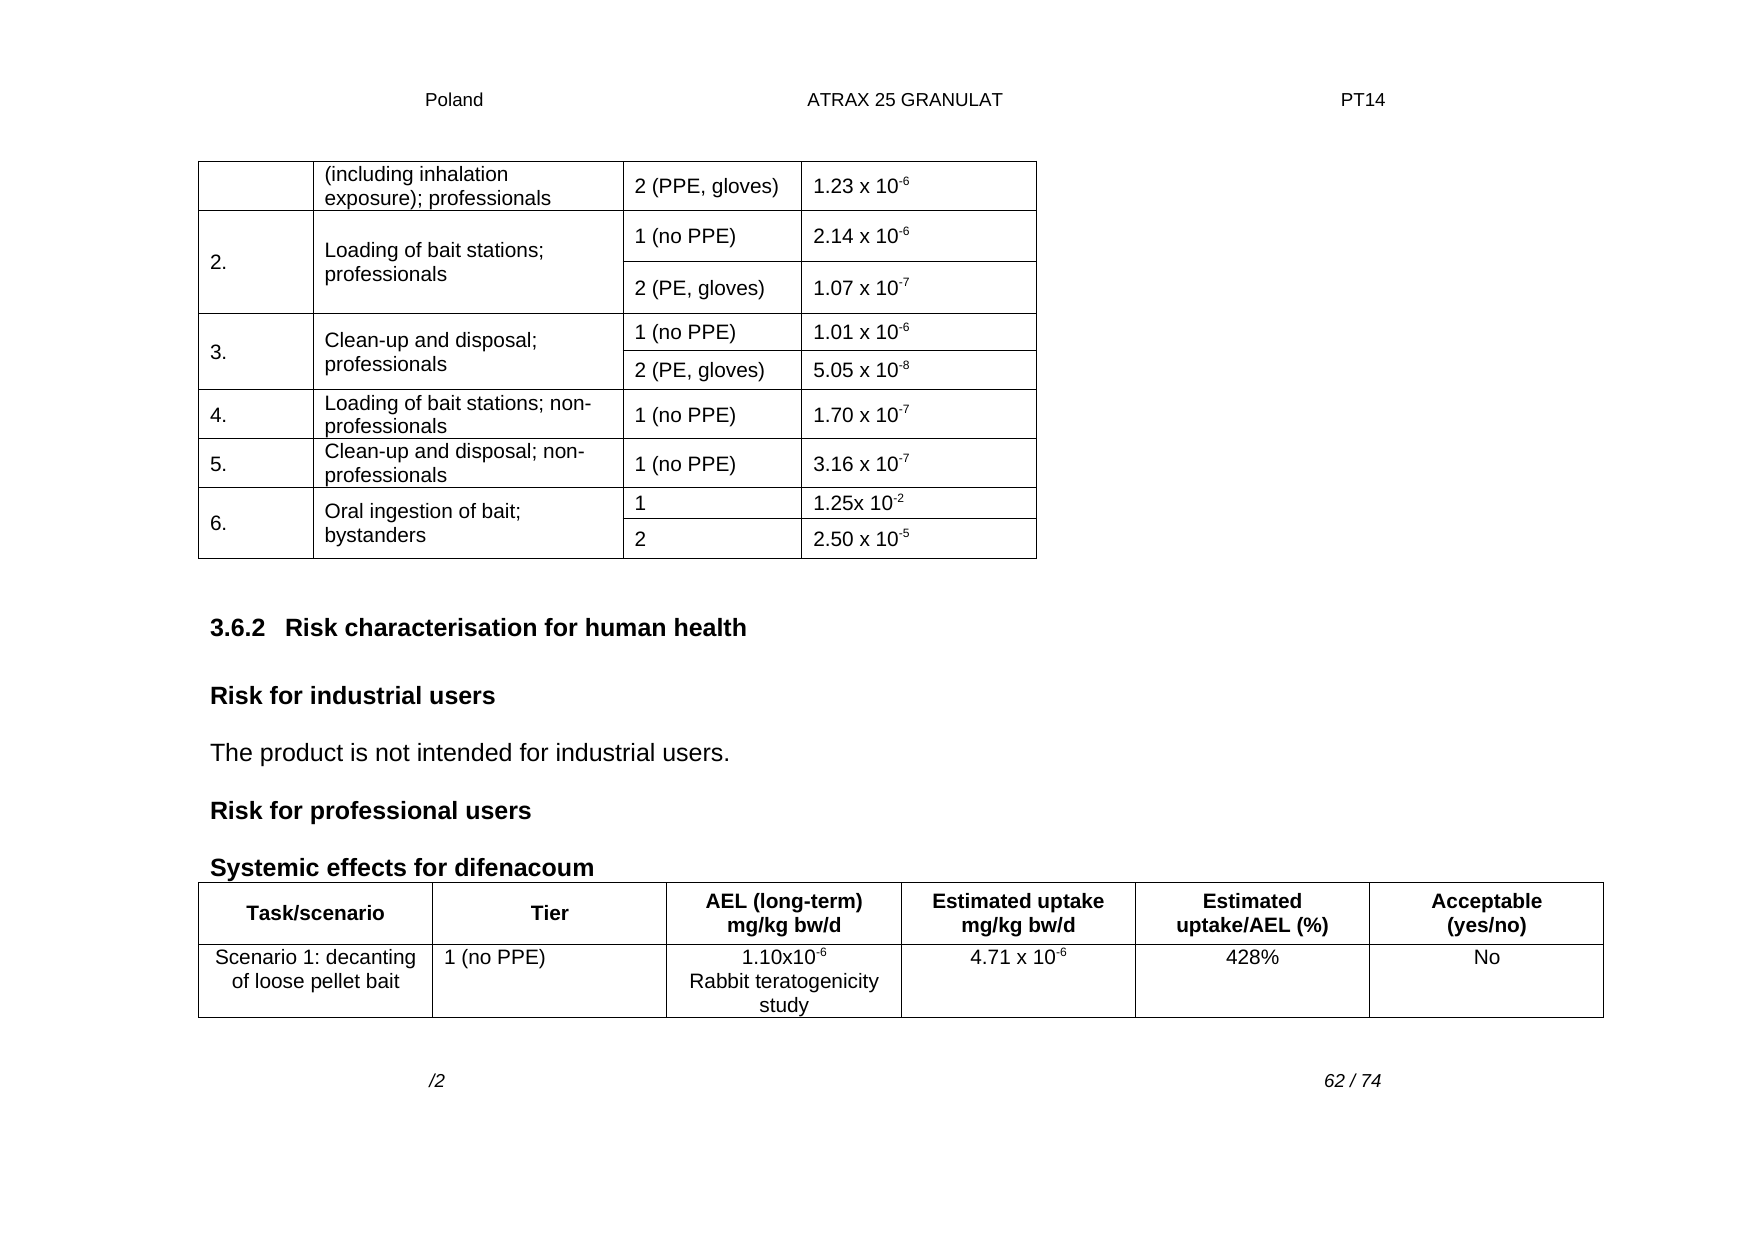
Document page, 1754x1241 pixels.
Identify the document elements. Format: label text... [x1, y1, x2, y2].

table_cell 2 [624, 519, 801, 558]
table_header AEL (long-term) mg/kg bw/d [667, 883, 901, 943]
table_cell 1.01 x 10-6 [802, 314, 1036, 350]
table_cell 2.50 x 10-5 [802, 519, 1036, 558]
table_header Task/scenario [199, 883, 432, 943]
table_cell 1 (no PPE) [624, 211, 801, 261]
table_cell 428% [1136, 945, 1369, 1017]
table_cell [667, 945, 901, 1017]
table_cell 2. [199, 211, 313, 313]
text Risk for industrial users [210, 681, 1600, 709]
table_cell Oral ingestion of bait; bystanders [314, 488, 623, 558]
text Systemic effects for difenacoum [210, 853, 1600, 882]
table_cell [314, 162, 623, 209]
table_cell Loading of bait stations; professionals [314, 211, 623, 313]
table_cell 1 (no PPE) [624, 314, 801, 350]
table_cell 4. [199, 390, 313, 438]
table_cell 2 (PE, gloves) [624, 351, 801, 389]
table_cell 1 (no PPE) [624, 390, 801, 438]
table_header Tier [433, 883, 666, 943]
table_cell 1. [199, 162, 313, 209]
table_cell 6. [199, 488, 313, 558]
table_cell 2 (PE, gloves) [624, 262, 801, 313]
table_cell 2 (PPE, gloves) [624, 162, 801, 209]
table_cell 1.23 x 10-6 [802, 162, 1036, 209]
table_header Estimated uptake mg/kg bw/d [902, 883, 1135, 943]
table_cell 2.14 x 10-6 [802, 211, 1036, 261]
table_cell 3. [199, 314, 313, 389]
text The product is not intended for industrial users. [210, 738, 1600, 767]
table_cell 1 (no PPE) [624, 439, 801, 487]
table_cell 1.70 x 10-7 [802, 390, 1036, 438]
table_cell 3.16 x 10-7 [802, 439, 1036, 487]
table_cell 1 [624, 488, 801, 518]
subtitle Risk characterisation for human health [210, 612, 1600, 641]
table_cell 1.07 x 10-7 [802, 262, 1036, 313]
text Risk for professional users [210, 796, 1600, 824]
table_cell Loading of bait stations; non-professionals [314, 390, 623, 438]
table_cell 5.05 x 10-8 [802, 351, 1036, 389]
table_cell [199, 945, 432, 1017]
table_cell 5. [199, 439, 313, 487]
table_cell 4.71 x 10-6 [902, 945, 1135, 1017]
table_cell 1.25x 10-2 [802, 488, 1036, 518]
table_cell No [1370, 945, 1603, 1017]
table_header Acceptable (yes/no) [1370, 883, 1603, 943]
table_header Estimated uptake/AEL (%) [1136, 883, 1369, 943]
table_cell 1 (no PPE) [433, 945, 666, 1017]
table_cell Clean-up and disposal; non-professionals [314, 439, 623, 487]
table_cell Clean-up and disposal; professionals [314, 314, 623, 389]
